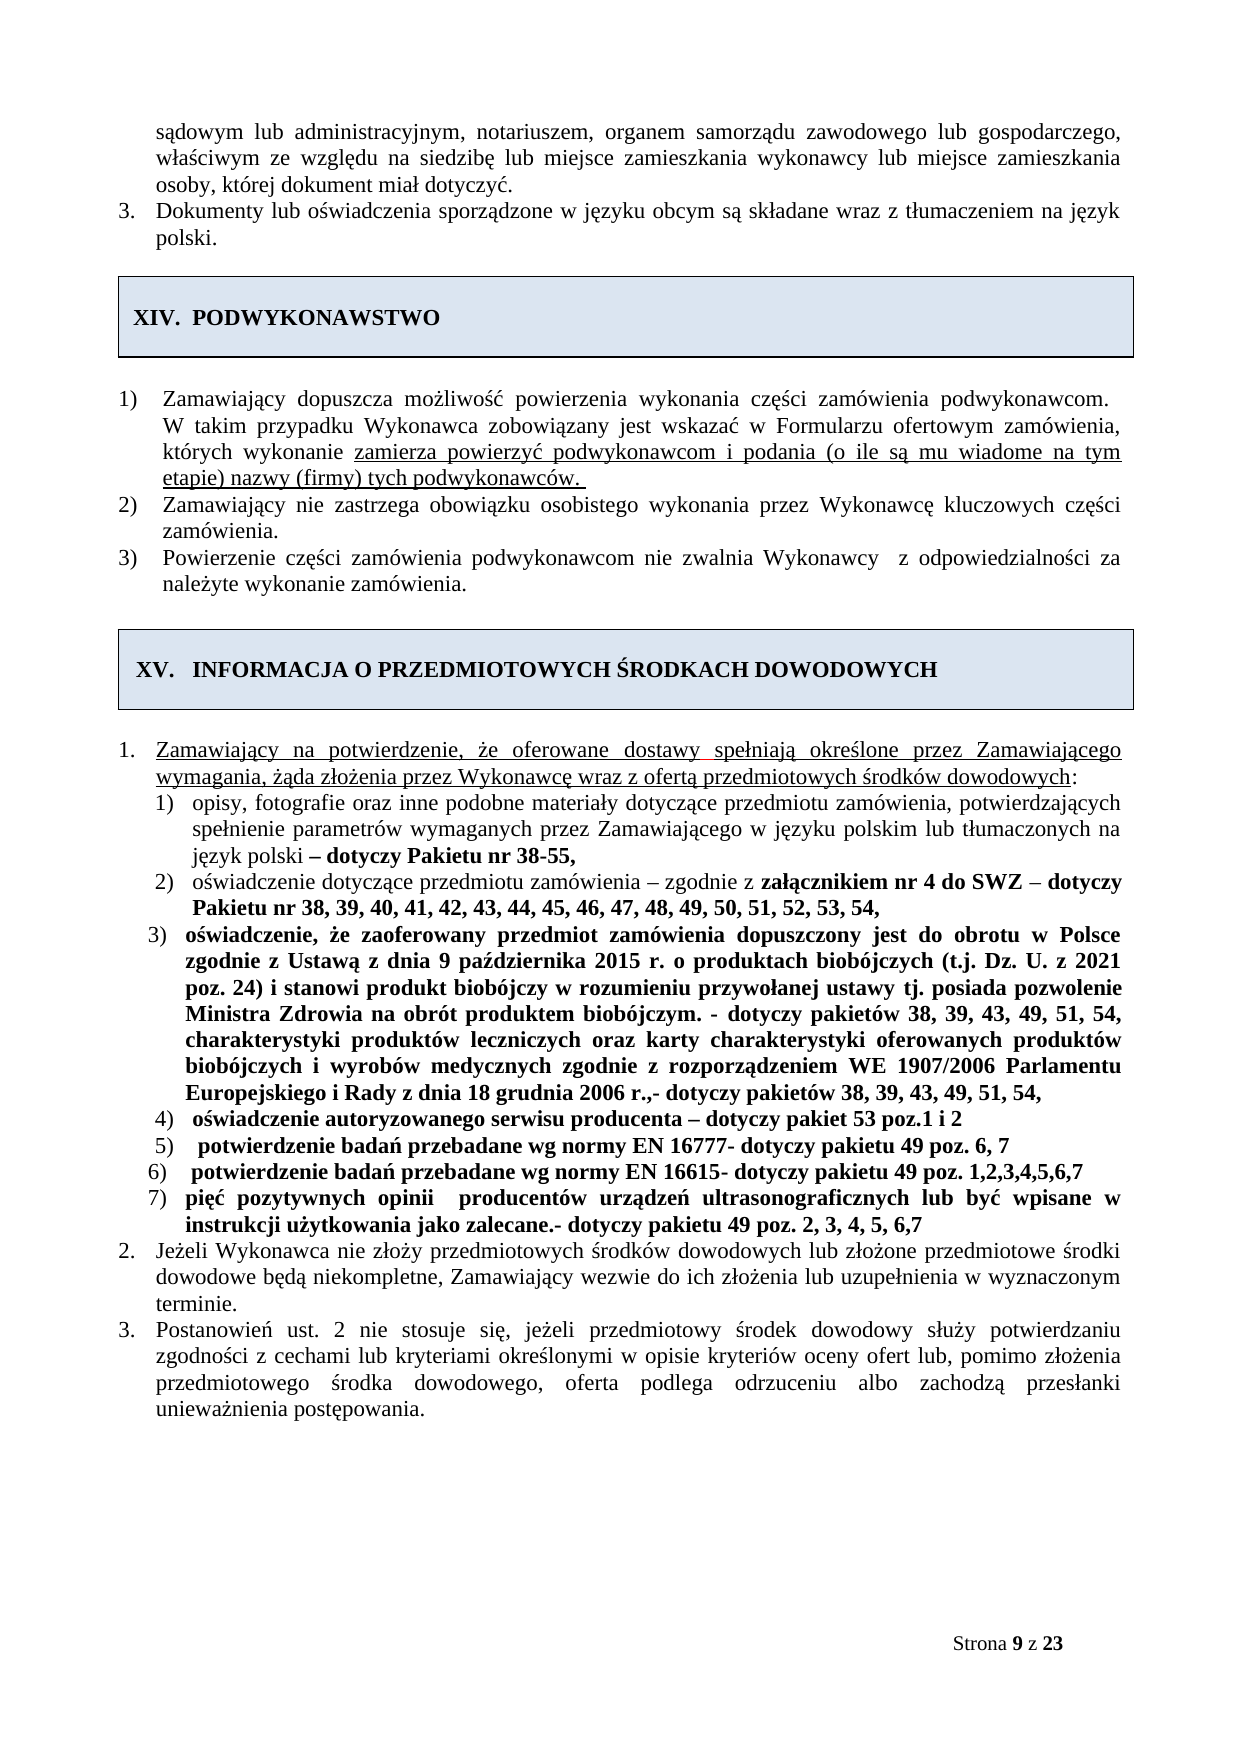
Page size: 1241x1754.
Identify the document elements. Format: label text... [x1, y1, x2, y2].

list Zamawiający nie zastrzega obowiązku osobistego wykonania przez Wykonawcę kluczowych części zamówienia. [118, 491, 1122, 543]
list Zamawiający dopuszcza możliwość powierzenia wykonania części zamówienia podwykonawcom. W takim przypadku Wykonawca zobowiązany jest wskazać w Formularzu ofertowym zamówienia, których wykonanie zamierza powierzyć podwykonawcom i podania (o ile są mu wiadome na tym etapie) nazwy (firmy) tych podwykonawców. [118, 385, 1122, 491]
list Zamawiający na potwierdzenie, że oferowane dostawy spełniają określone przez Zamawiającego wymagania, żąda złożenia przez Wykonawcę wraz z ofertą przedmiotowych środków dowodowych: [118, 736, 1122, 789]
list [118, 118, 1122, 197]
list potwierdzenie badań przebadane wg normy EN 16777- dotyczy pakietu 49 poz. 6, 7 [154, 1132, 1122, 1158]
list oświadczenie autoryzowanego serwisu producenta – dotyczy pakiet 53 poz.1 i 2 [154, 1105, 1122, 1132]
list Dokumenty lub oświadczenia sporządzone w języku obcym są składane wraz z tłumaczeniem na język polski. [118, 197, 1122, 250]
list oświadczenie dotyczące przedmiotu zamówienia – zgodnie z załącznikiem nr 4 do SWZ – dotyczy Pakietu nr 38, 39, 40, 41, 42, 43, 44, 45, 46, 47, 48, 49, 50, 51, 52, 53, 54, [154, 868, 1122, 921]
list Postanowień ust. 2 nie stosuje się, jeżeli przedmiotowy środek dowodowy służy potwierdzaniu zgodności z cechami lub kryteriami określonymi w opisie kryteriów oceny ofert lub, pomimo złożenia przedmiotowego środka dowodowego, oferta podlega odrzuceniu albo zachodzą przesłanki unieważnienia postępowania. [118, 1316, 1122, 1422]
list pięć pozytywnych opinii producentów urządzeń ultrasonograficznych lub być wpisane w instrukcji użytkowania jako zalecane.- dotyczy pakietu 49 poz. 2, 3, 4, 5, 6,7 [148, 1184, 1122, 1237]
list opisy, fotografie oraz inne podobne materiały dotyczące przedmiotu zamówienia, potwierdzających spełnienie parametrów wymaganych przez Zamawiającego w języku polskim lub tłumaczonych na język polski – dotyczy Pakietu nr 38-55, [154, 789, 1122, 868]
list Powierzenie części zamówienia podwykonawcom nie zwalnia Wykonawcy z odpowiedzialności za należyte wykonanie zamówienia. [118, 543, 1122, 596]
list potwierdzenie badań przebadane wg normy EN 16615- dotyczy pakietu 49 poz. 1,2,3,4,5,6,7 [148, 1158, 1122, 1184]
table_header INFORMACJA O PRZEDMIOTOWYCH ŚRODKACH DOWODOWYCH [119, 630, 1133, 709]
table_header PODWYKONAWSTWO [119, 277, 1133, 356]
list Jeżeli Wykonawca nie złoży przedmiotowych środków dowodowych lub złożone przedmiotowe środki dowodowe będą niekompletne, Zamawiający wezwie do ich złożenia lub uzupełnienia w wyznaczonym terminie. [118, 1237, 1122, 1316]
list oświadczenie, że zaoferowany przedmiot zamówienia dopuszczony jest do obrotu w Polsce zgodnie z Ustawą z dnia 9 października 2015 r. o produktach biobójczych (t.j. Dz. U. z 2021 poz. 24) i stanowi produkt biobójczy w rozumieniu przywołanej ustawy tj. posiada pozwolenie Ministra Zdrowia na obrót produktem biobójczym. - dotyczy pakietów 38, 39, 43, 49, 51, 54, charakterystyki produktów leczniczych oraz karty charakterystyki oferowanych produktów biobójczych i wyrobów medycznych zgodnie z rozporządzeniem WE 1907/2006 Parlamentu Europejskiego i Rady z dnia 18 grudnia 2006 r.,- dotyczy pakietów 38, 39, 43, 49, 51, 54, [148, 921, 1122, 1105]
